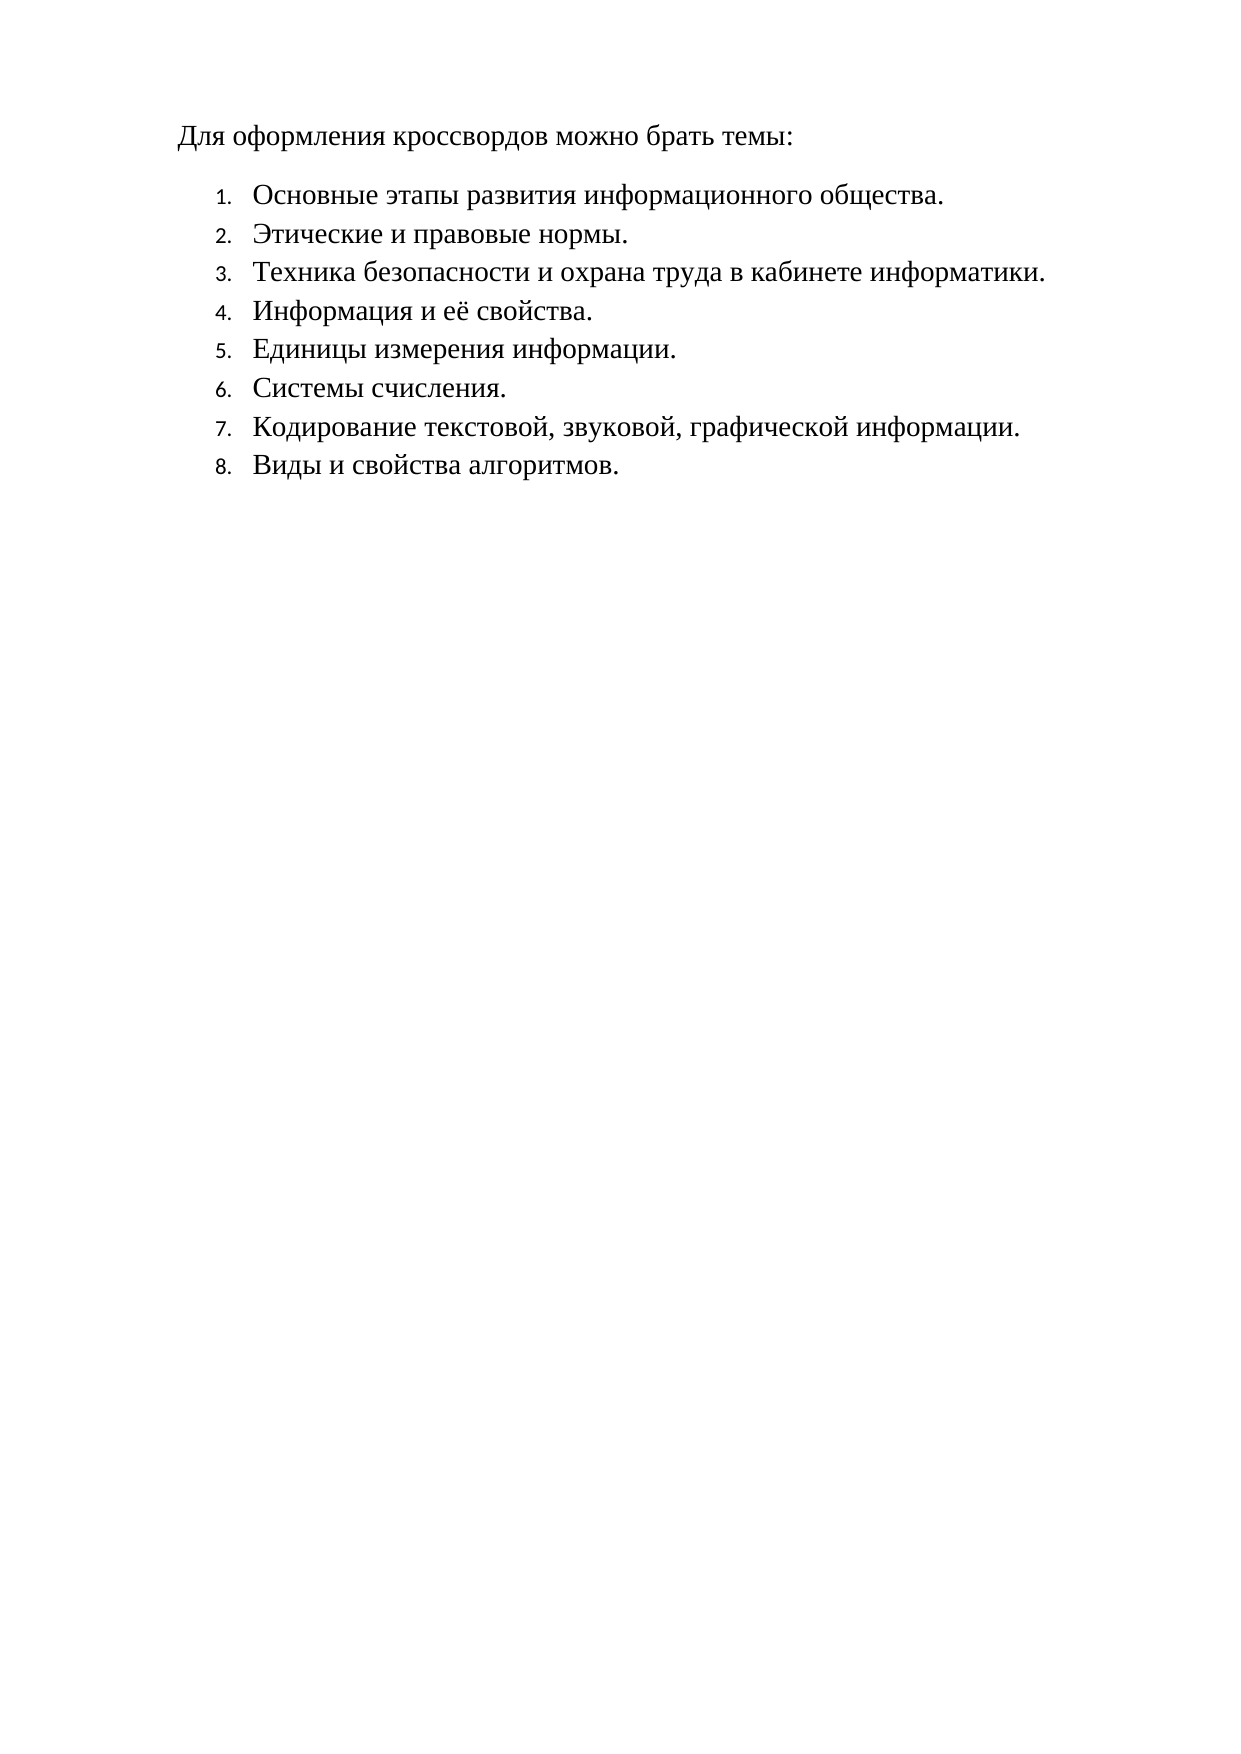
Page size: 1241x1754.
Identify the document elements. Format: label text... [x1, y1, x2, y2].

list Информация и её свойства. [215, 293, 1152, 327]
list Единицы измерения информации. [215, 332, 1152, 365]
list Основные этапы развития информационного общества. [215, 177, 1152, 211]
list Этические и правовые нормы. [215, 216, 1152, 249]
list Техника безопасности и охрана труда в кабинете информатики. [215, 254, 1152, 288]
list Виды и свойства алгоритмов. [215, 447, 1152, 481]
text Для оформления кроссвордов можно брать темы: [177, 118, 1152, 152]
list Системы счисления. [215, 370, 1152, 404]
list Кодирование текстовой, звуковой, графической информации. [215, 409, 1152, 442]
